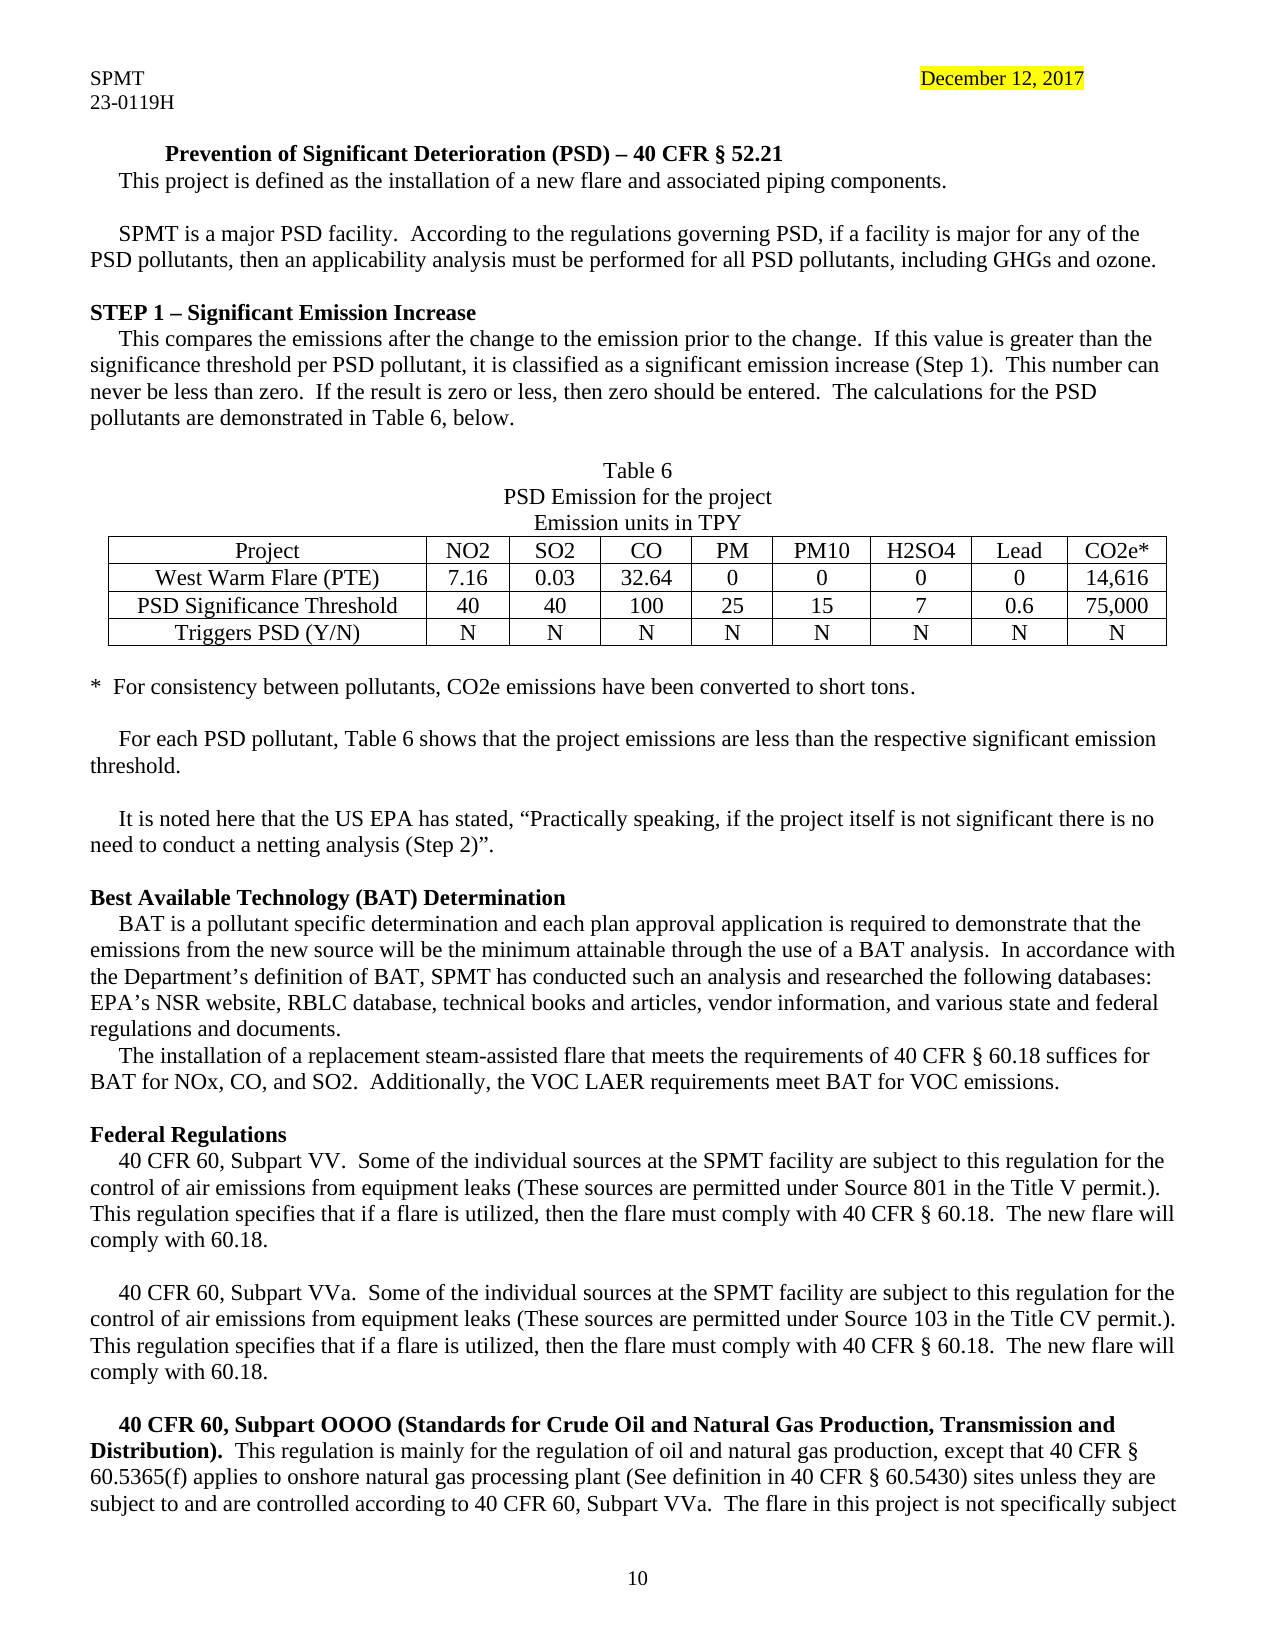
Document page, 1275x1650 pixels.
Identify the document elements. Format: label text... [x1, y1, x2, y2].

text This project is defined as the installation of a new flare and associated piping components. [90, 167, 1185, 193]
table_cell West Warm Flare (PTE) [109, 564, 426, 591]
text SPMT is a major PSD facility. According to the regulations governing PSD, if a facility is major for any of the PSD pollutants, then an applicability analysis must be performed for all PSD pollutants, including GHGs and ozone. [90, 219, 1185, 272]
text BAT is a pollutant specific determination and each plan approval application is required to demonstrate that the emissions from the new source will be the minimum attainable through the use of a BAT analysis. In accordance with the Department’s definition of BAT, SPMT has conducted such an analysis and researched the following databases: EPA’s NSR website, RBLC database, technical books and articles, vendor information, and various state and federal regulations and documents. [90, 910, 1185, 1042]
text PSD Emission for the project [90, 483, 1185, 509]
table_header NO2 [427, 537, 509, 563]
text Best Available Technology (BAT) Determination [90, 884, 1185, 910]
table_cell 0.03 [510, 564, 600, 591]
table_cell 40 [427, 592, 509, 618]
table_header CO2e* [1068, 537, 1166, 563]
text STEP 1 – Significant Emission Increase [90, 299, 1185, 325]
table_cell N [871, 619, 971, 645]
text 40 CFR 60, Subpart VVa. Some of the individual sources at the SPMT facility are subject to this regulation for the control of air emissions from equipment leaks (These sources are permitted under Source 103 in the Title CV permit.). This regulation specifies that if a flare is utilized, then the flare must comply with 40 CFR § 60.18. The new flare will comply with 60.18. [90, 1279, 1185, 1384]
table_header PM [692, 537, 772, 563]
table_cell 7 [871, 592, 971, 618]
table_cell N [1068, 619, 1166, 645]
table_cell N [972, 619, 1067, 645]
table_header Lead [972, 537, 1067, 563]
table_cell 100 [601, 592, 691, 618]
text Table 6 [90, 457, 1185, 483]
text Prevention of Significant Deterioration (PSD) – 40 CFR § 52.21 [90, 141, 1185, 167]
table_cell N [692, 619, 772, 645]
table_cell N [601, 619, 691, 645]
table_cell N [773, 619, 870, 645]
table_cell N [427, 619, 509, 645]
table_cell 15 [773, 592, 870, 618]
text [90, 1411, 1185, 1516]
text The installation of a replacement steam-assisted flare that meets the requirements of 40 CFR § 60.18 suffices for BAT for NOx, CO, and SO2. Additionally, the VOC LAER requirements meet BAT for VOC emissions. [90, 1042, 1185, 1094]
text Emission units in TPY [90, 509, 1185, 536]
table_cell 0.6 [972, 592, 1067, 618]
table_cell 0 [773, 564, 870, 591]
table_header SO2 [510, 537, 600, 563]
table_cell 14,616 [1068, 564, 1166, 591]
table_cell 0 [692, 564, 772, 591]
text * For consistency between pollutants, CO2e emissions have been converted to short tons. [90, 673, 1185, 699]
text It is noted here that the US EPA has stated, “Practically speaking, if the project itself is not significant there is no need to conduct a netting analysis (Step 2)”. [90, 804, 1185, 857]
table_cell 0 [972, 564, 1067, 591]
table_cell 25 [692, 592, 772, 618]
table_cell 75,000 [1068, 592, 1166, 618]
table_header Project [109, 537, 426, 563]
table_cell 7.16 [427, 564, 509, 591]
text For each PSD pollutant, Table 6 shows that the project emissions are less than the respective significant emission threshold. [90, 726, 1185, 778]
text This compares the emissions after the change to the emission prior to the change. If this value is greater than the significance threshold per PSD pollutant, it is classified as a significant emission increase (Step 1). This number can never be less than zero. If the result is zero or less, then zero should be entered. The calculations for the PSD pollutants are demonstrated in Table 6, below. [90, 325, 1185, 430]
table_header H2SO4 [871, 537, 971, 563]
text Federal Regulations [90, 1121, 1185, 1147]
table_cell 40 [510, 592, 600, 618]
table_cell PSD Significance Threshold [109, 592, 426, 618]
table_header CO [601, 537, 691, 563]
table_header PM10 [773, 537, 870, 563]
table_cell Triggers PSD (Y/N) [109, 619, 426, 645]
text 40 CFR 60, Subpart VV. Some of the individual sources at the SPMT facility are subject to this regulation for the control of air emissions from equipment leaks (These sources are permitted under Source 801 in the Title V permit.). This regulation specifies that if a flare is utilized, then the flare must comply with 40 CFR § 60.18. The new flare will comply with 60.18. [90, 1147, 1185, 1253]
table_cell 32.64 [601, 564, 691, 591]
table_cell N [510, 619, 600, 645]
table_cell 0 [871, 564, 971, 591]
